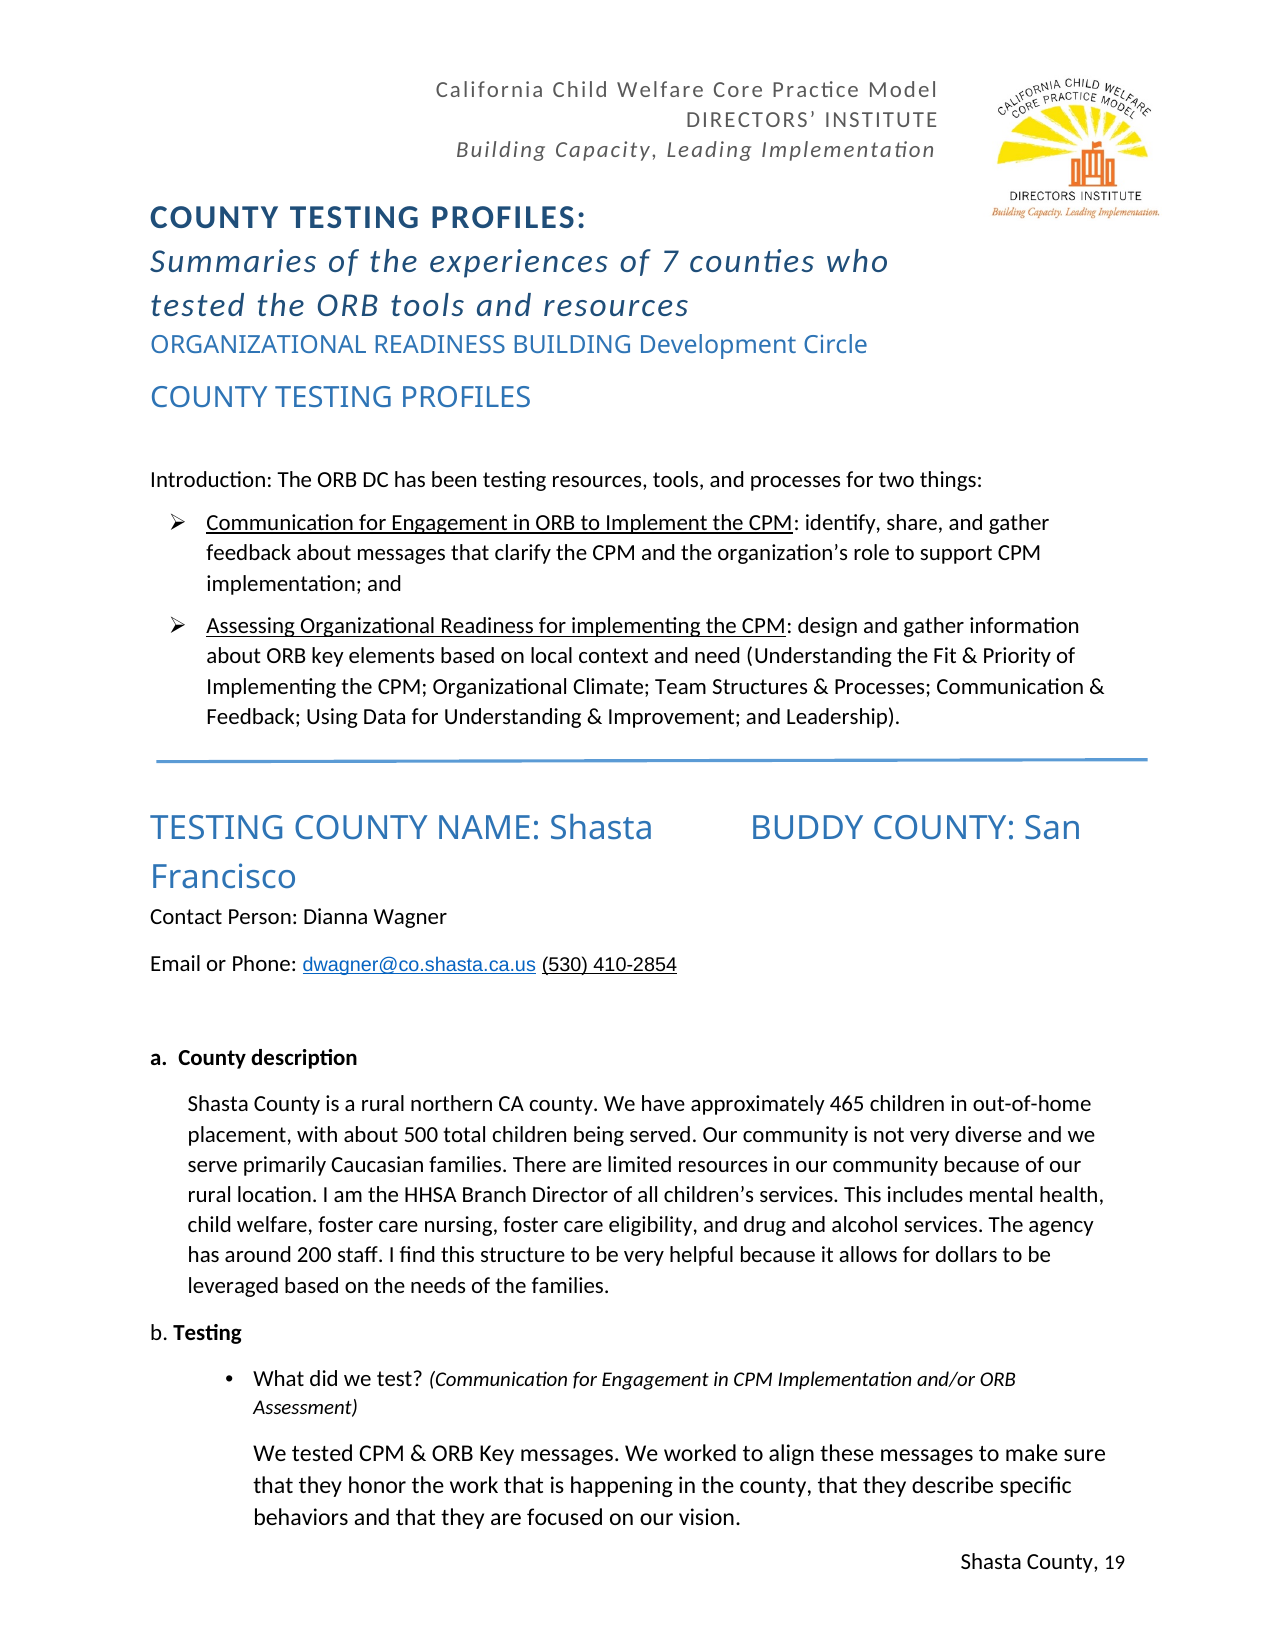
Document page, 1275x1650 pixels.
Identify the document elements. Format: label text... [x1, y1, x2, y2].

subtitle TESTING COUNTY NAME: Shasta BUDDY COUNTY: San Francisco [150, 804, 1125, 898]
picture [983, 75, 1163, 221]
text We tested CPM & ORB Key messages. We worked to align these messages to make sure that they honor the work that is happening in the county, that they describe specific behaviors and that they are focused on our vision. [253, 1438, 1125, 1531]
text Shasta County is a rural northern CA county. We have approximately 465 children in out-of-home placement, with about 500 total children being served. Our community is not very diverse and we serve primarily Caucasian families. There are limited resources in our community because of our rural location. I am the HHSA Branch Director of all children’s services. This includes mental health, child welfare, foster care nursing, foster care eligibility, and drug and alcohol services. The agency has around 200 staff. I find this structure to be very helpful because it allows for dollars to be leveraged based on the needs of the families. [187, 1089, 1125, 1299]
text Contact Person: Dianna Wagner [150, 902, 1125, 930]
text Introduction: The ORB DC has been testing resources, tools, and processes for two things: [150, 466, 1125, 493]
subtitle ORGANIZATIONAL READINESS BUILDING Development Circle [150, 327, 1125, 361]
list Assessing Organizational Readiness for implementing the CPM: design and gather information about ORB key elements based on local context and need (Understanding the Fit & Priority of Implementing the CPM; Organizational Climate; Team Structures & Processes; Communication & Feedback; Using Data for Understanding & Improvement; and Leadership). [169, 611, 1125, 730]
subtitle COUNTY TESTING PROFILES [150, 376, 1125, 416]
list What did we test? (Communication for Engagement in CPM Implementation and/or ORB Assessment) [225, 1364, 1125, 1420]
text b. Testing [150, 1318, 1125, 1346]
list County description [150, 1043, 1125, 1071]
text Email or Phone: dwagner@co.shasta.ca.us (530) 410-2854 [150, 949, 1125, 977]
list Communication for Engagement in ORB to Implement the CPM: identify, share, and gather feedback about messages that clarify the CPM and the organization’s role to support CPM implementation; and [169, 508, 1125, 597]
